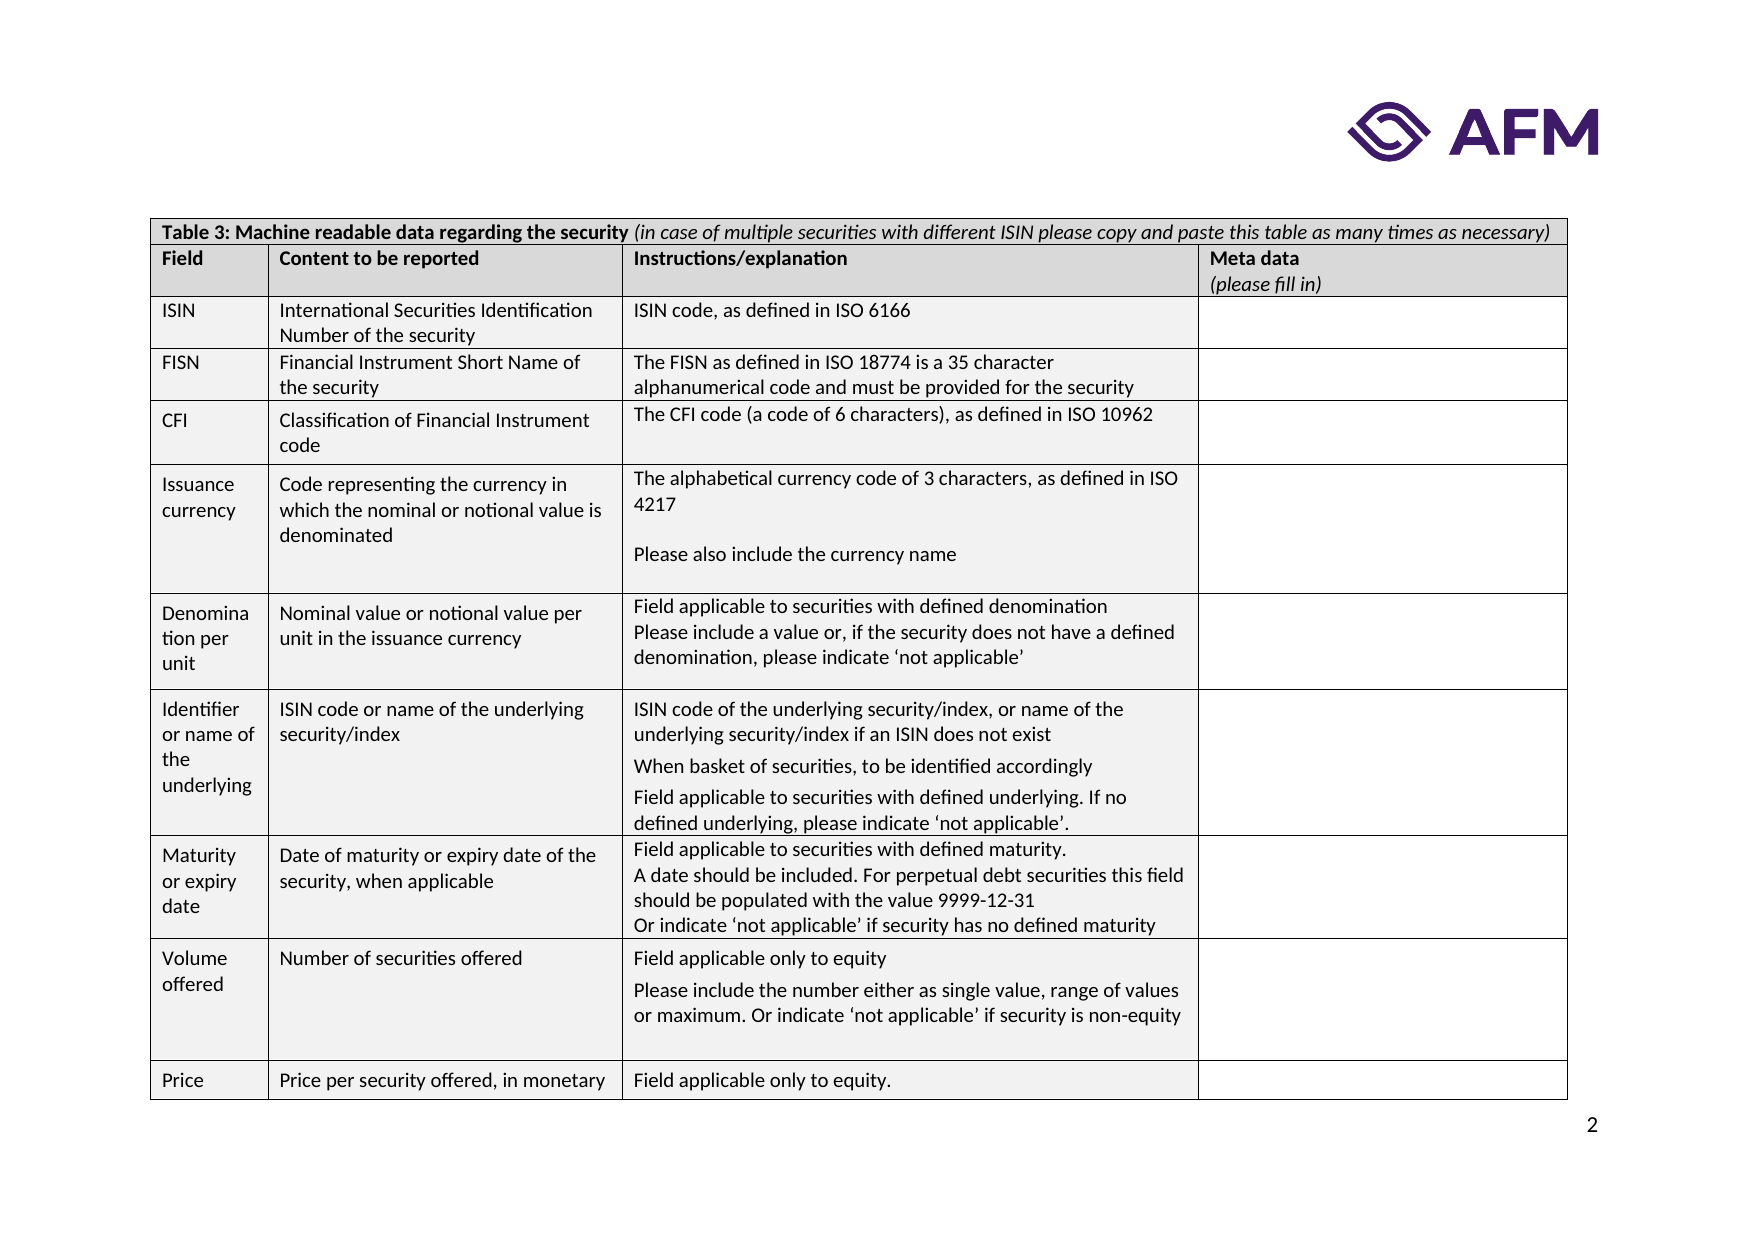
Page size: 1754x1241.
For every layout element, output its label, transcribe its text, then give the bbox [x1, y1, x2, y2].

table_cell Volume offered [151, 939, 268, 1059]
table_cell [1199, 349, 1567, 400]
table_header Table 3: Machine readable data regarding the security (in case of multiple securities with different ISIN please copy and paste this table as many times as necessary) [151, 219, 1567, 244]
picture [1347, 101, 1599, 162]
table_cell [1199, 297, 1567, 348]
table_cell ISIN code, as defined in ISO 6166 [623, 297, 1198, 348]
table_cell CFI [151, 401, 268, 464]
table_cell Field [151, 245, 268, 296]
table_cell ISIN code or name of the underlying security/index [269, 690, 622, 835]
table_cell Meta data (please fill in) [1199, 245, 1567, 296]
table_cell Issuance currency [151, 465, 268, 592]
table_cell The CFI code (a code of 6 characters), as defined in ISO 10962 [623, 401, 1198, 464]
table_cell Field applicable only to equity Please include the number either as single value, range of values or maximum. Or indicate ‘not applicable’ if security is non-equity [623, 939, 1198, 1059]
table_cell [1199, 939, 1567, 1059]
table_cell Number of securities offered [269, 939, 622, 1059]
table_cell The alphabetical currency code of 3 characters, as defined in ISO 4217 Please also include the currency name [623, 465, 1198, 592]
table_cell Maturity or expiry date [151, 836, 268, 938]
table_cell [1199, 690, 1567, 835]
table_cell FISN [151, 349, 268, 400]
table_cell [1199, 1061, 1567, 1098]
table_cell Price per security offered, in monetary value. The currency of the price is the issuance currency [269, 1061, 622, 1098]
table_cell Instructions/explanation [623, 245, 1198, 296]
table_cell Financial Instrument Short Name of the security [269, 349, 622, 400]
table_cell The FISN as defined in ISO 18774 is a 35 character alphanumerical code and must be provided for the security [623, 349, 1198, 400]
table_cell [1199, 836, 1567, 938]
table_cell Code representing the currency in which the nominal or notional value is denominated [269, 465, 622, 592]
table_cell [1199, 401, 1567, 464]
table_cell Field applicable to securities with defined maturity. A date should be included. For perpetual debt securities this field should be populated with the value 9999-12-31 Or indicate ‘not applicable’ if security has no defined maturity [623, 836, 1198, 938]
table_cell Content to be reported [269, 245, 622, 296]
table_cell Denomination per unit [151, 594, 268, 688]
table_cell International Securities Identification Number of the security [269, 297, 622, 348]
table_cell [1199, 465, 1567, 592]
table_cell Classification of Financial Instrument code [269, 401, 622, 464]
table_cell Date of maturity or expiry date of the security, when applicable [269, 836, 622, 938]
table_cell [1199, 594, 1567, 688]
table_cell Price offered [151, 1061, 268, 1098]
table_cell ISIN [151, 297, 268, 348]
table_cell Identifier or name of the underlying [151, 690, 268, 835]
table_cell Field applicable to securities with defined denomination Please include a value or, if the security does not have a defined denomination, please indicate ‘not applicable’ [623, 594, 1198, 688]
table_cell ISIN code of the underlying security/index, or name of the underlying security/index if an ISIN does not exist When basket of securities, to be identified accordingly Field applicable to securities with defined underlying. If no defined underlying, please indicate ‘not applicable’. [623, 690, 1198, 835]
table_cell Nominal value or notional value per unit in the issuance currency [269, 594, 622, 688]
